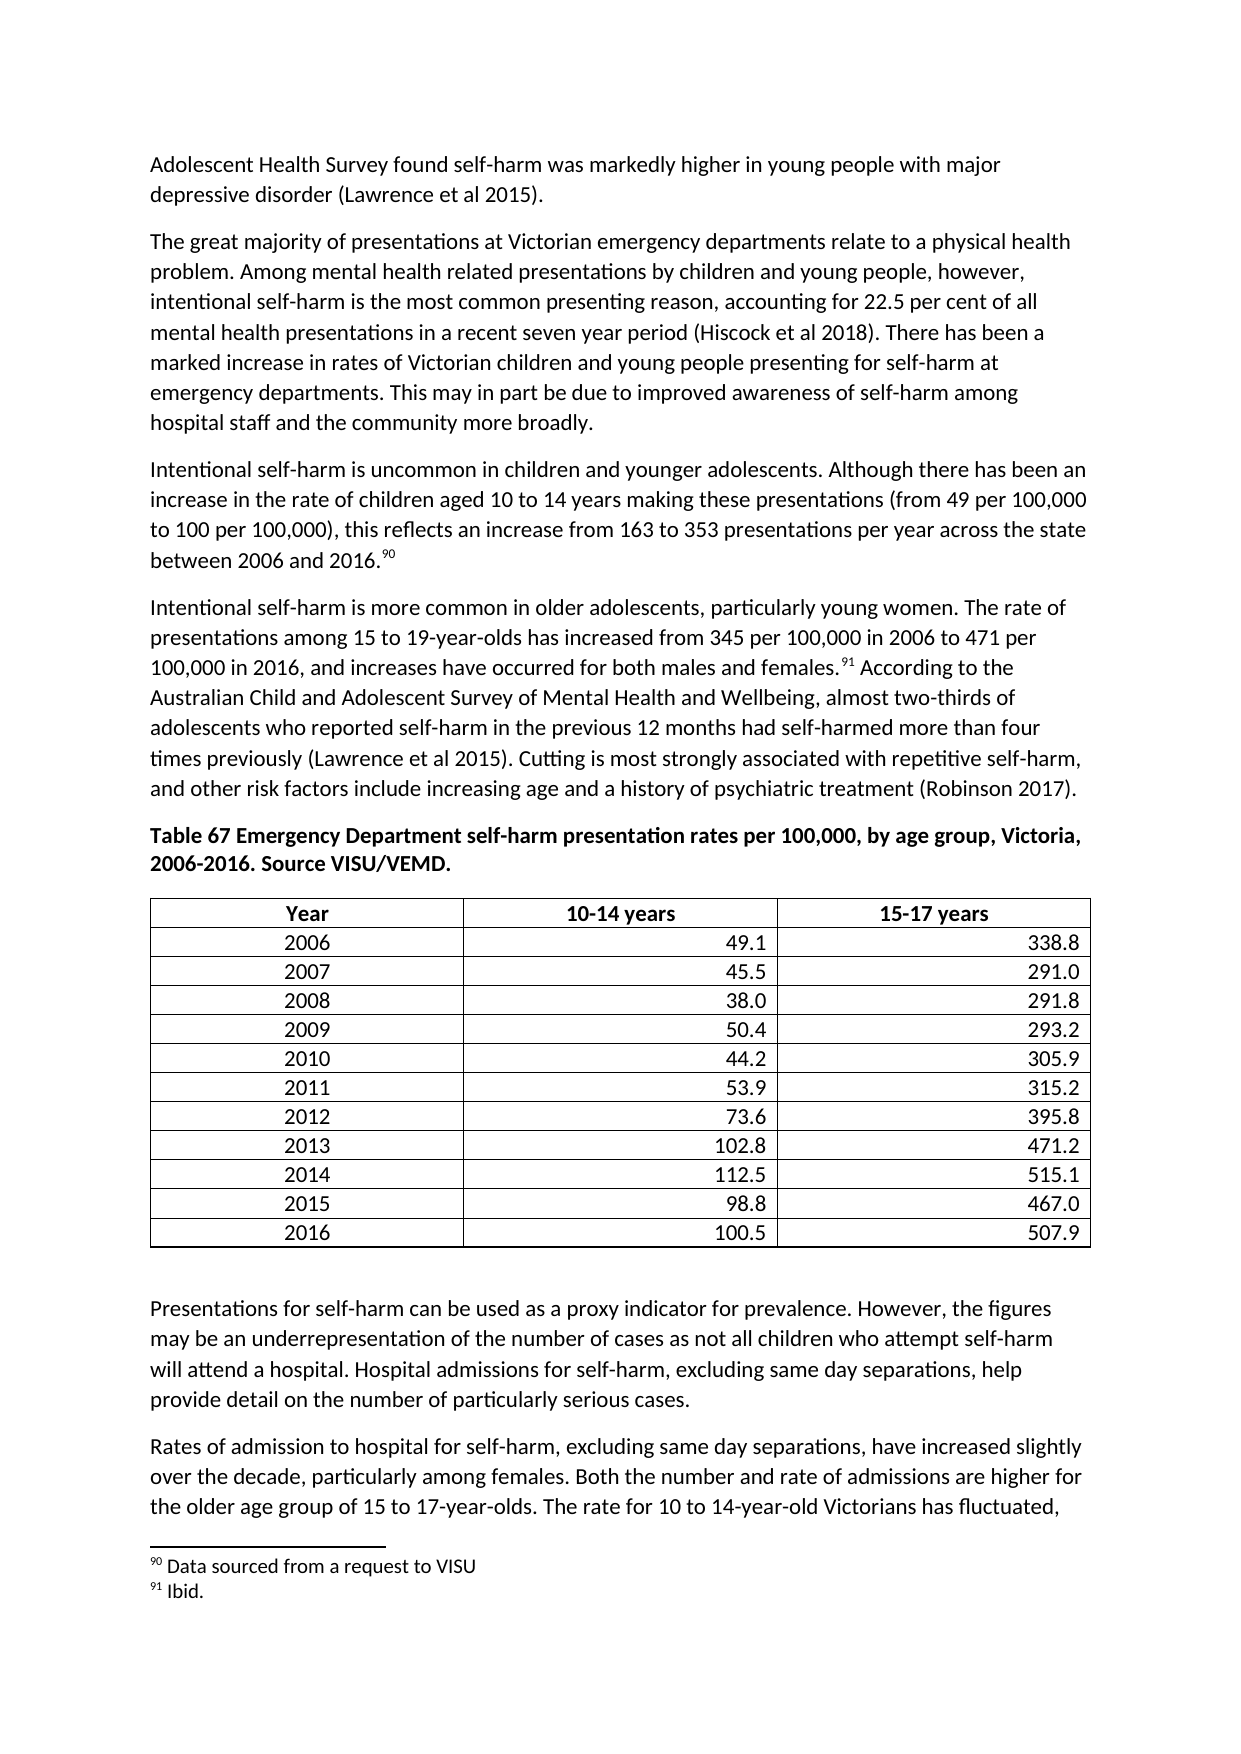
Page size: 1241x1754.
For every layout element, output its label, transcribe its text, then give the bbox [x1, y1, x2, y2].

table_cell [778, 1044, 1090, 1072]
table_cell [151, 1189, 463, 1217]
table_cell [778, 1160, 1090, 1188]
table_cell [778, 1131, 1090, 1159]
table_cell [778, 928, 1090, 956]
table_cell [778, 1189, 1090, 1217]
text Presentations for self-harm can be used as a proxy indicator for prevalence. However, the figures may be an underrepresentation of the number of cases as not all children who attempt self-harm will attend a hospital. Hospital admissions for self-harm, excluding same day separations, help provide detail on the number of particularly serious cases. [150, 1294, 1090, 1413]
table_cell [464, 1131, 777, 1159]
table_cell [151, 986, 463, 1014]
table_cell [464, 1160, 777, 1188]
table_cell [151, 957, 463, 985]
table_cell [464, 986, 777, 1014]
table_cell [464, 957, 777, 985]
text The great majority of presentations at Victorian emergency departments relate to a physical health problem. Among mental health related presentations by children and young people, however, intentional self-harm is the most common presenting reason, accounting for 22.5 per cent of all mental health presentations in a recent seven year period (Hiscock et al 2018). There has been a marked increase in rates of Victorian children and young people presenting for self-harm at emergency departments. This may in part be due to improved awareness of self-harm among hospital staff and the community more broadly. [150, 227, 1090, 436]
text Intentional self-harm is more common in older adolescents, particularly young women. The rate of presentations among 15 to 19-year-olds has increased from 345 per 100,000 in 2006 to 471 per 100,000 in 2016, and increases have occurred for both males and females. According to the Australian Child and Adolescent Survey of Mental Health and Wellbeing, almost two-thirds of adolescents who reported self-harm in the previous 12 months had self-harmed more than four times previously (Lawrence et al 2015). Cutting is most strongly associated with repetitive self-harm, and other risk factors include increasing age and a history of psychiatric treatment (Robinson 2017). [150, 593, 1090, 802]
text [150, 150, 1090, 208]
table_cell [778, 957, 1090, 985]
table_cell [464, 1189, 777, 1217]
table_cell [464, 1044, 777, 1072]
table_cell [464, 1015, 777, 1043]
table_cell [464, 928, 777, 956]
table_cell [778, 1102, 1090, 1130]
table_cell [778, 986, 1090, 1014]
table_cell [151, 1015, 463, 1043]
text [150, 1432, 1090, 1520]
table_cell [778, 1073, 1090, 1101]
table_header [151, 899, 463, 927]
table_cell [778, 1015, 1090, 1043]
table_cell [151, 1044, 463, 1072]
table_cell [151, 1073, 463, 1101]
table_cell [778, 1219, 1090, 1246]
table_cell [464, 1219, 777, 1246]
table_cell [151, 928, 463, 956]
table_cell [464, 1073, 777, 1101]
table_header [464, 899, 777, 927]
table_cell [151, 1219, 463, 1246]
text Table 67 Emergency Department self-harm presentation rates per 100,000, by age group, Victoria, 2006-2016. Source VISU/VEMD. [150, 821, 1090, 877]
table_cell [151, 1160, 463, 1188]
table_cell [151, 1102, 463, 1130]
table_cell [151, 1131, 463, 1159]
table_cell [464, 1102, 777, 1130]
text Intentional self-harm is uncommon in children and younger adolescents. Although there has been an increase in the rate of children aged 10 to 14 years making these presentations (from 49 per 100,000 to 100 per 100,000), this reflects an increase from 163 to 353 presentations per year across the state between 2006 and 2016. [150, 455, 1090, 574]
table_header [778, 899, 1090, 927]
